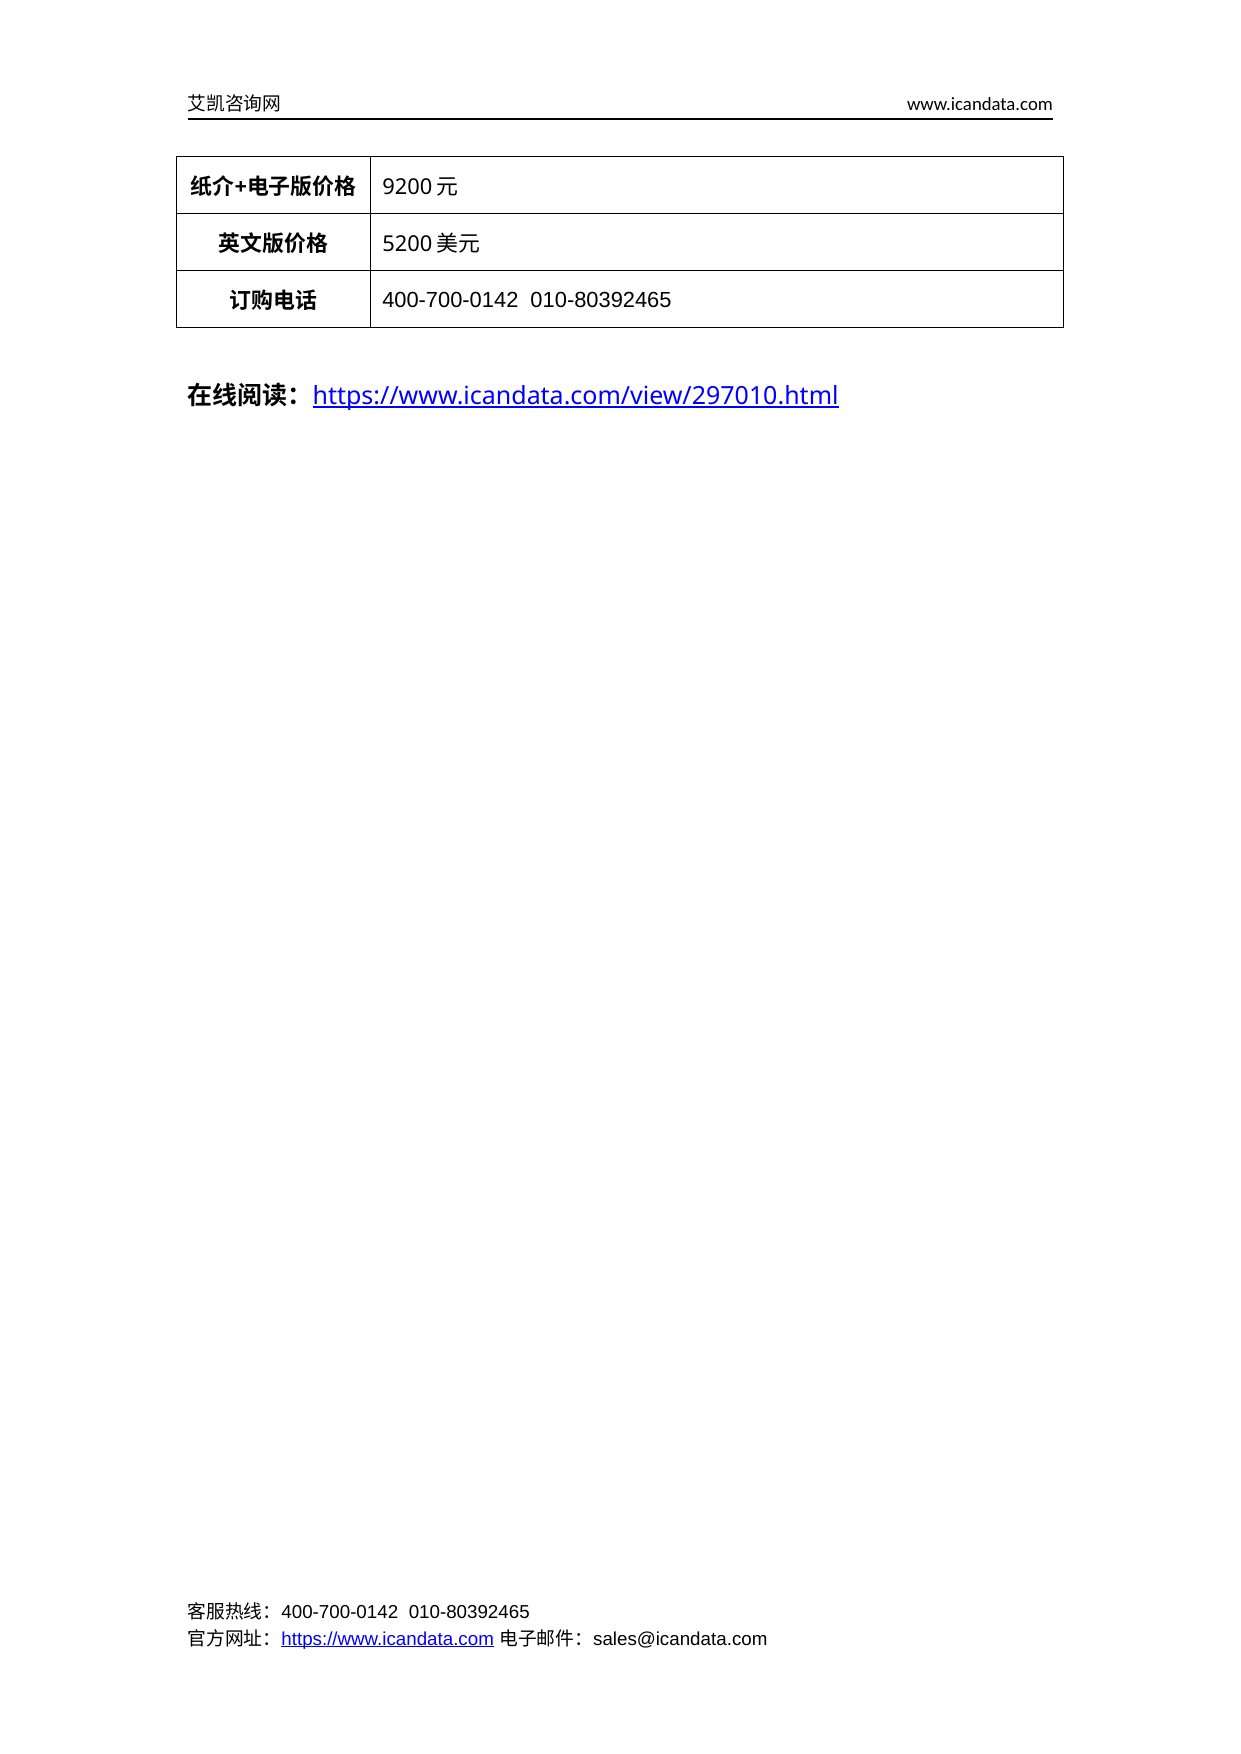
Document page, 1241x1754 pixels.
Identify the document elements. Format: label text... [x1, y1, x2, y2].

table_cell 订购电话 [177, 271, 370, 327]
table_cell 纸介+电子版价格 [177, 157, 370, 213]
table_cell 英文版价格 [177, 214, 370, 270]
table_cell 5200美元 [371, 214, 1063, 270]
text 在线阅读：https://www.icandata.com/view/297010.html [187, 361, 1053, 426]
table_cell 400-700-0142 010-80392465 [371, 271, 1063, 327]
table_cell 9200元 [371, 157, 1063, 213]
